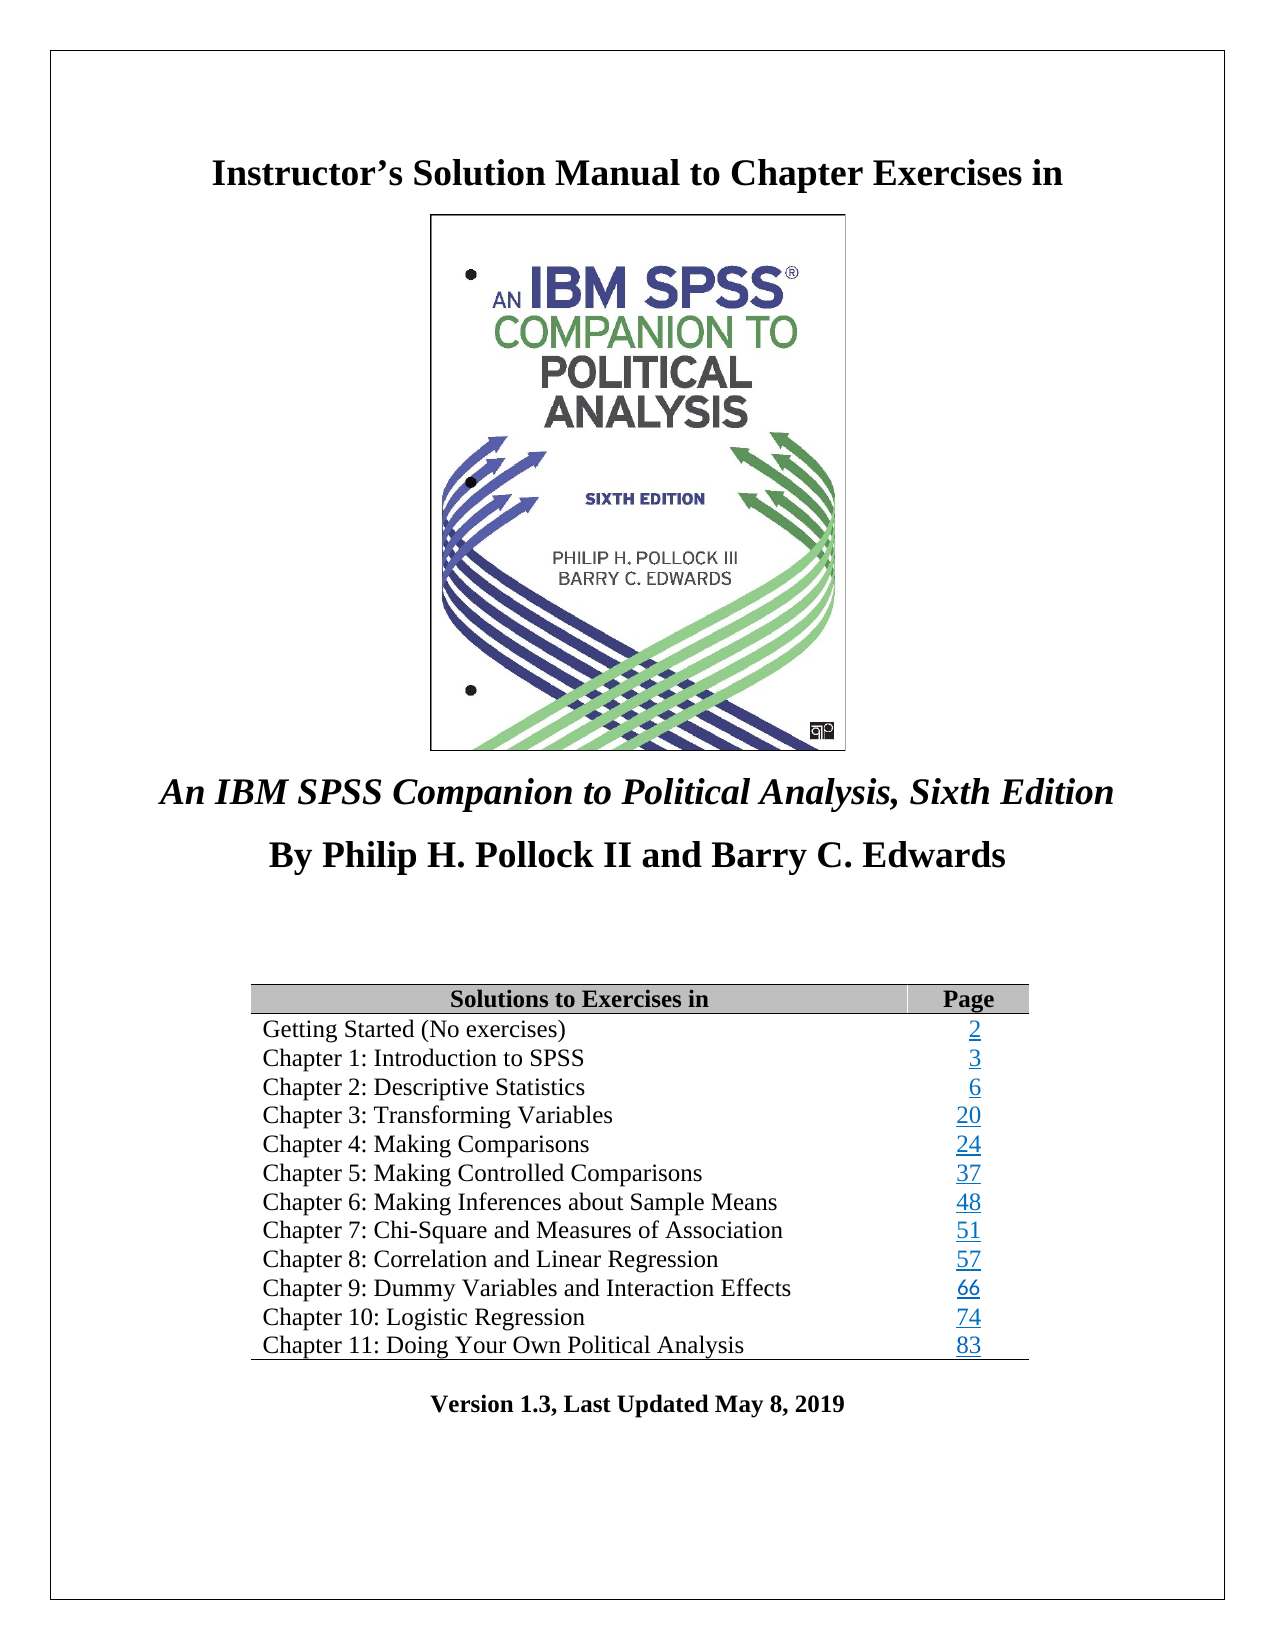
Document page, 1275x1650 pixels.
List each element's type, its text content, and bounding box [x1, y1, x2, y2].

table_cell 57 [908, 1244, 1029, 1273]
picture [429, 213, 846, 751]
table_cell 3 [908, 1043, 1029, 1072]
text By Philip H. Pollock II and Barry C. Edwards [150, 833, 1125, 876]
table_cell Chapter 11: Doing Your Own Political Analysis [251, 1331, 907, 1359]
table_cell Chapter 7: Chi-Square and Measures of Association [251, 1216, 907, 1244]
table_cell Chapter 2: Descriptive Statistics [251, 1072, 907, 1101]
table_cell 37 [908, 1158, 1029, 1187]
text Instructor’s Solution Manual to Chapter Exercises in [150, 150, 1125, 193]
table_header Page [908, 985, 1029, 1013]
table_cell 48 [908, 1187, 1029, 1216]
table_cell Chapter 8: Correlation and Linear Regression [251, 1244, 907, 1273]
table_cell 20 [908, 1101, 1029, 1129]
table_cell Chapter 6: Making Inferences about Sample Means [251, 1187, 907, 1216]
table_header Solutions to Exercises in [251, 985, 907, 1013]
table_cell 24 [908, 1129, 1029, 1158]
table_cell 66 [908, 1273, 1029, 1302]
table_cell 6 [908, 1072, 1029, 1101]
table_cell 74 [908, 1302, 1029, 1331]
table_cell Chapter 9: Dummy Variables and Interaction Effects [251, 1273, 907, 1302]
table_cell Chapter 10: Logistic Regression [251, 1302, 907, 1331]
table_cell Chapter 5: Making Controlled Comparisons [251, 1158, 907, 1187]
table_cell Getting Started (No exercises) [251, 1014, 907, 1043]
text An IBM SPSS Companion to Political Analysis, Sixth Edition [150, 770, 1125, 813]
table_cell 83 [908, 1331, 1029, 1359]
table_cell Chapter 4: Making Comparisons [251, 1129, 907, 1158]
table_cell Chapter 1: Introduction to SPSS [251, 1043, 907, 1072]
table_cell Chapter 3: Transforming Variables [251, 1101, 907, 1129]
text Version 1.3, Last Updated May 8, 2019 [150, 1389, 1125, 1418]
table_cell 51 [908, 1216, 1029, 1244]
table_cell 2 [908, 1014, 1029, 1043]
